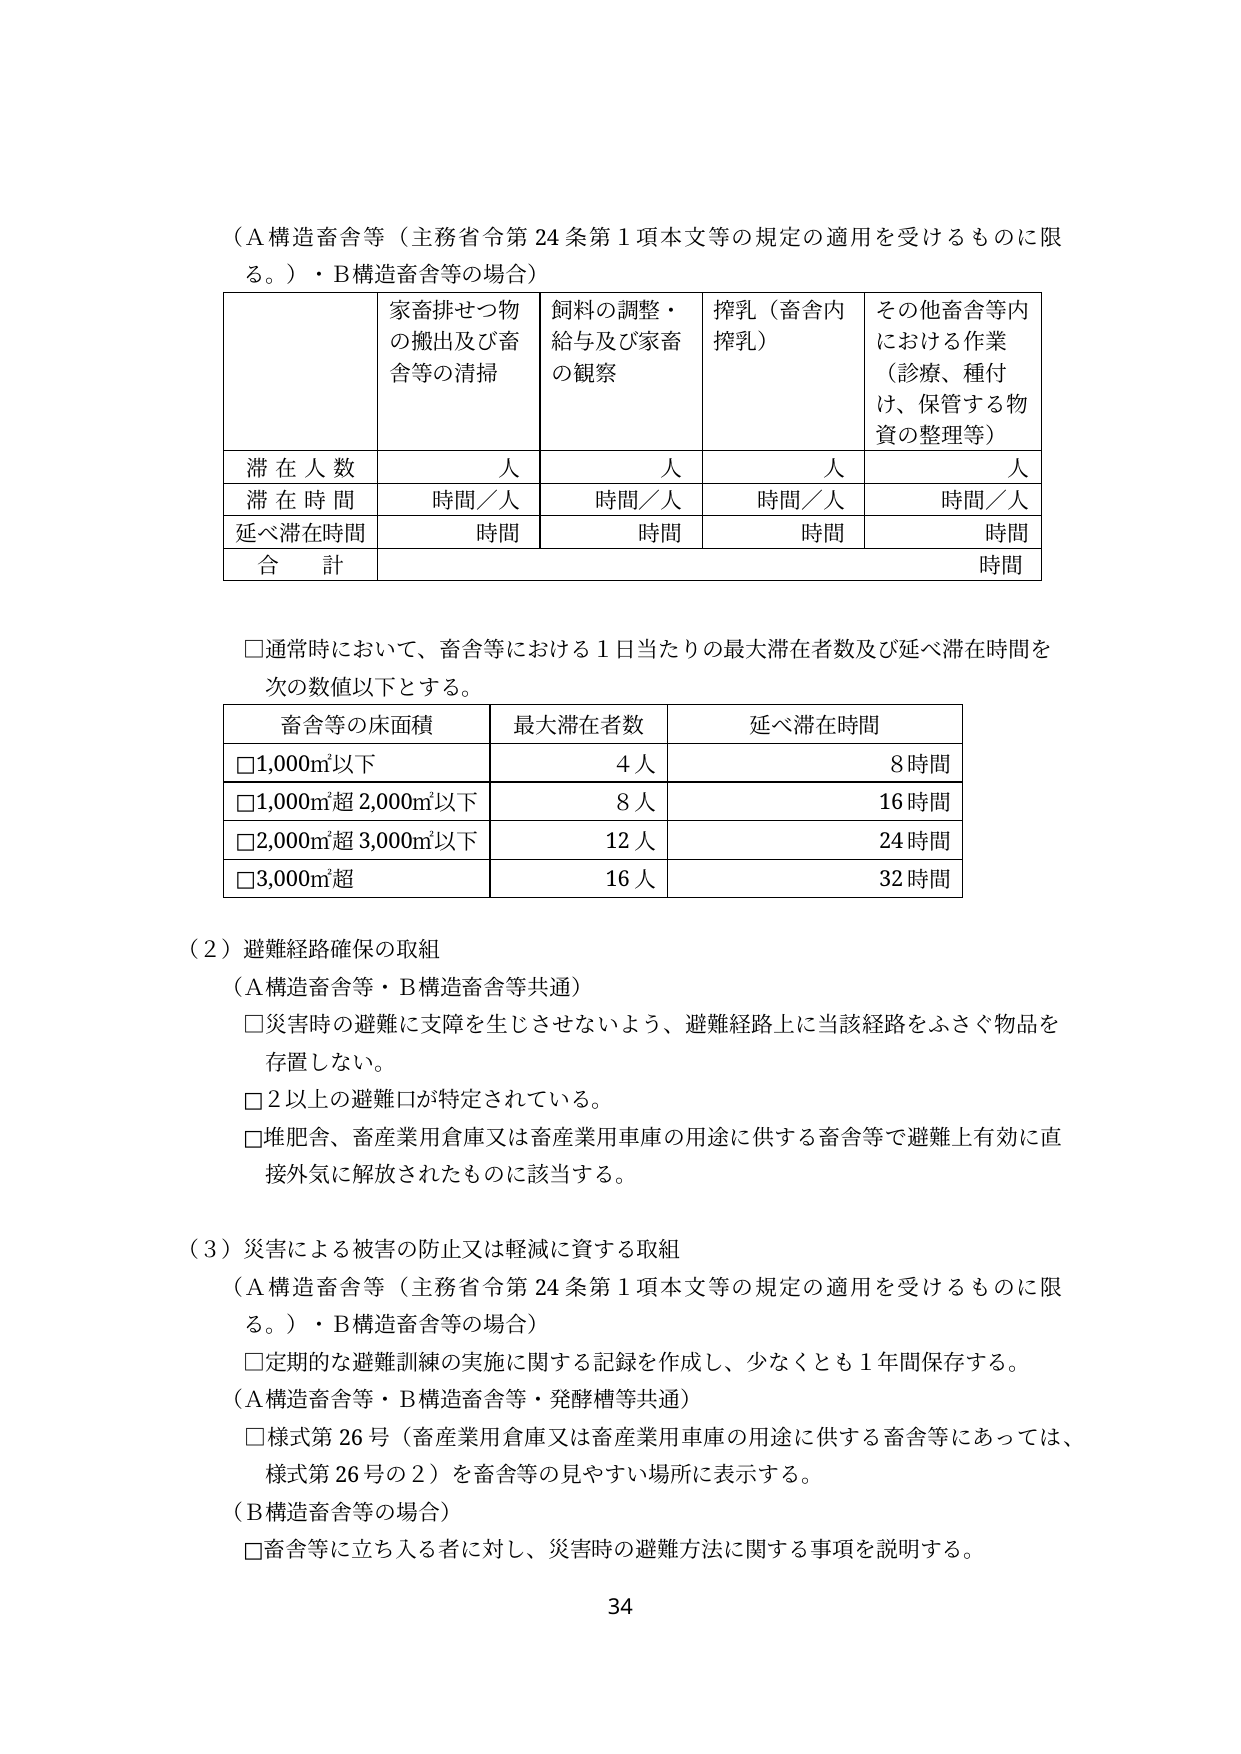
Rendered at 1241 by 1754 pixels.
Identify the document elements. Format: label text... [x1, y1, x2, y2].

text （Ａ構造畜舎等（主務省令第24条第１項本文等の規定の適用を受けるものに限る。）・Ｂ構造畜舎等の場合） [221, 217, 1063, 292]
text （Ａ構造畜舎等・Ｂ構造畜舎等・発酵槽等共通） [177, 1379, 1063, 1417]
text （３）災害による被害の防止又は軽減に資する取組 [177, 1229, 1063, 1267]
table_header その他畜舎等内における作業（診療、種付け、保管する物資の整理等） [865, 293, 1041, 450]
text □様式第26号（畜産業用倉庫又は畜産業用車庫の用途に供する畜舎等にあっては、様式第26号の２）を畜舎等の見やすい場所に表示する。 [177, 1417, 1063, 1492]
table_header 搾乳（畜舎内搾乳） [703, 293, 864, 450]
table_cell 32時間 [668, 860, 962, 897]
table_cell 時間／人 [865, 484, 1041, 515]
text □災害時の避難に支障を生じさせないよう、避難経路上に当該経路をふさぐ物品を存置しない。 [177, 1004, 1063, 1079]
table_cell 延べ滞在時間 [224, 516, 377, 548]
table_cell 滞在時間 [224, 484, 377, 515]
table_cell 人 [865, 451, 1041, 483]
table_cell 時間／人 [378, 484, 539, 515]
table_cell 合計 [224, 549, 377, 580]
table_cell 16人 [491, 860, 667, 897]
table_cell □1,000㎡超2,000㎡以下 [224, 783, 489, 820]
text □通常時において、畜舎等における１日当たりの最大滞在者数及び延べ滞在時間を次の数値以下とする。 [177, 629, 1063, 704]
table_cell 時間 [378, 516, 539, 548]
table_cell □2,000㎡超3,000㎡以下 [224, 821, 489, 858]
table_cell ８時間 [668, 744, 962, 781]
table_cell 人 [378, 451, 539, 483]
table_cell 16時間 [668, 783, 962, 820]
text （Ａ構造畜舎等・Ｂ構造畜舎等共通） [221, 967, 1063, 1004]
table_cell 時間／人 [541, 484, 702, 515]
table_header 最大滞在者数 [491, 705, 667, 743]
table_header 飼料の調整・給与及び家畜の観察 [541, 293, 702, 450]
table_header [224, 293, 377, 450]
text □２以上の避難口が特定されている。 [221, 1079, 1063, 1117]
table_cell 12人 [491, 821, 667, 858]
text （Ｂ構造畜舎等の場合） [177, 1492, 1063, 1529]
text □堆肥舎、畜産業用倉庫又は畜産業用車庫の用途に供する畜舎等で避難上有効に直接外気に解放されたものに該当する。 [243, 1117, 1063, 1192]
table_header 延べ滞在時間 [668, 705, 962, 743]
table_cell ８人 [491, 783, 667, 820]
table_cell □3,000㎡超 [224, 860, 489, 897]
table_cell 時間 [865, 516, 1041, 548]
table_cell 滞在人数 [224, 451, 377, 483]
text （２）避難経路確保の取組 [177, 929, 1063, 967]
table_cell 24時間 [668, 821, 962, 858]
text □定期的な避難訓練の実施に関する記録を作成し、少なくとも１年間保存する。 [221, 1342, 1063, 1379]
table_cell ４人 [491, 744, 667, 781]
table_cell □1,000㎡以下 [224, 744, 489, 781]
text □畜舎等に立ち入る者に対し、災害時の避難方法に関する事項を説明する。 [243, 1529, 1063, 1567]
table_cell 時間 [703, 516, 864, 548]
table_header 家畜排せつ物の搬出及び畜舎等の清掃 [378, 293, 539, 450]
table_cell 時間 [378, 549, 1041, 580]
table_cell 人 [541, 451, 702, 483]
table_header 畜舎等の床面積 [224, 705, 489, 743]
text （Ａ構造畜舎等（主務省令第24条第１項本文等の規定の適用を受けるものに限る。）・Ｂ構造畜舎等の場合） [221, 1267, 1063, 1342]
table_cell 人 [703, 451, 864, 483]
table_cell 時間 [541, 516, 702, 548]
table_cell 時間／人 [703, 484, 864, 515]
